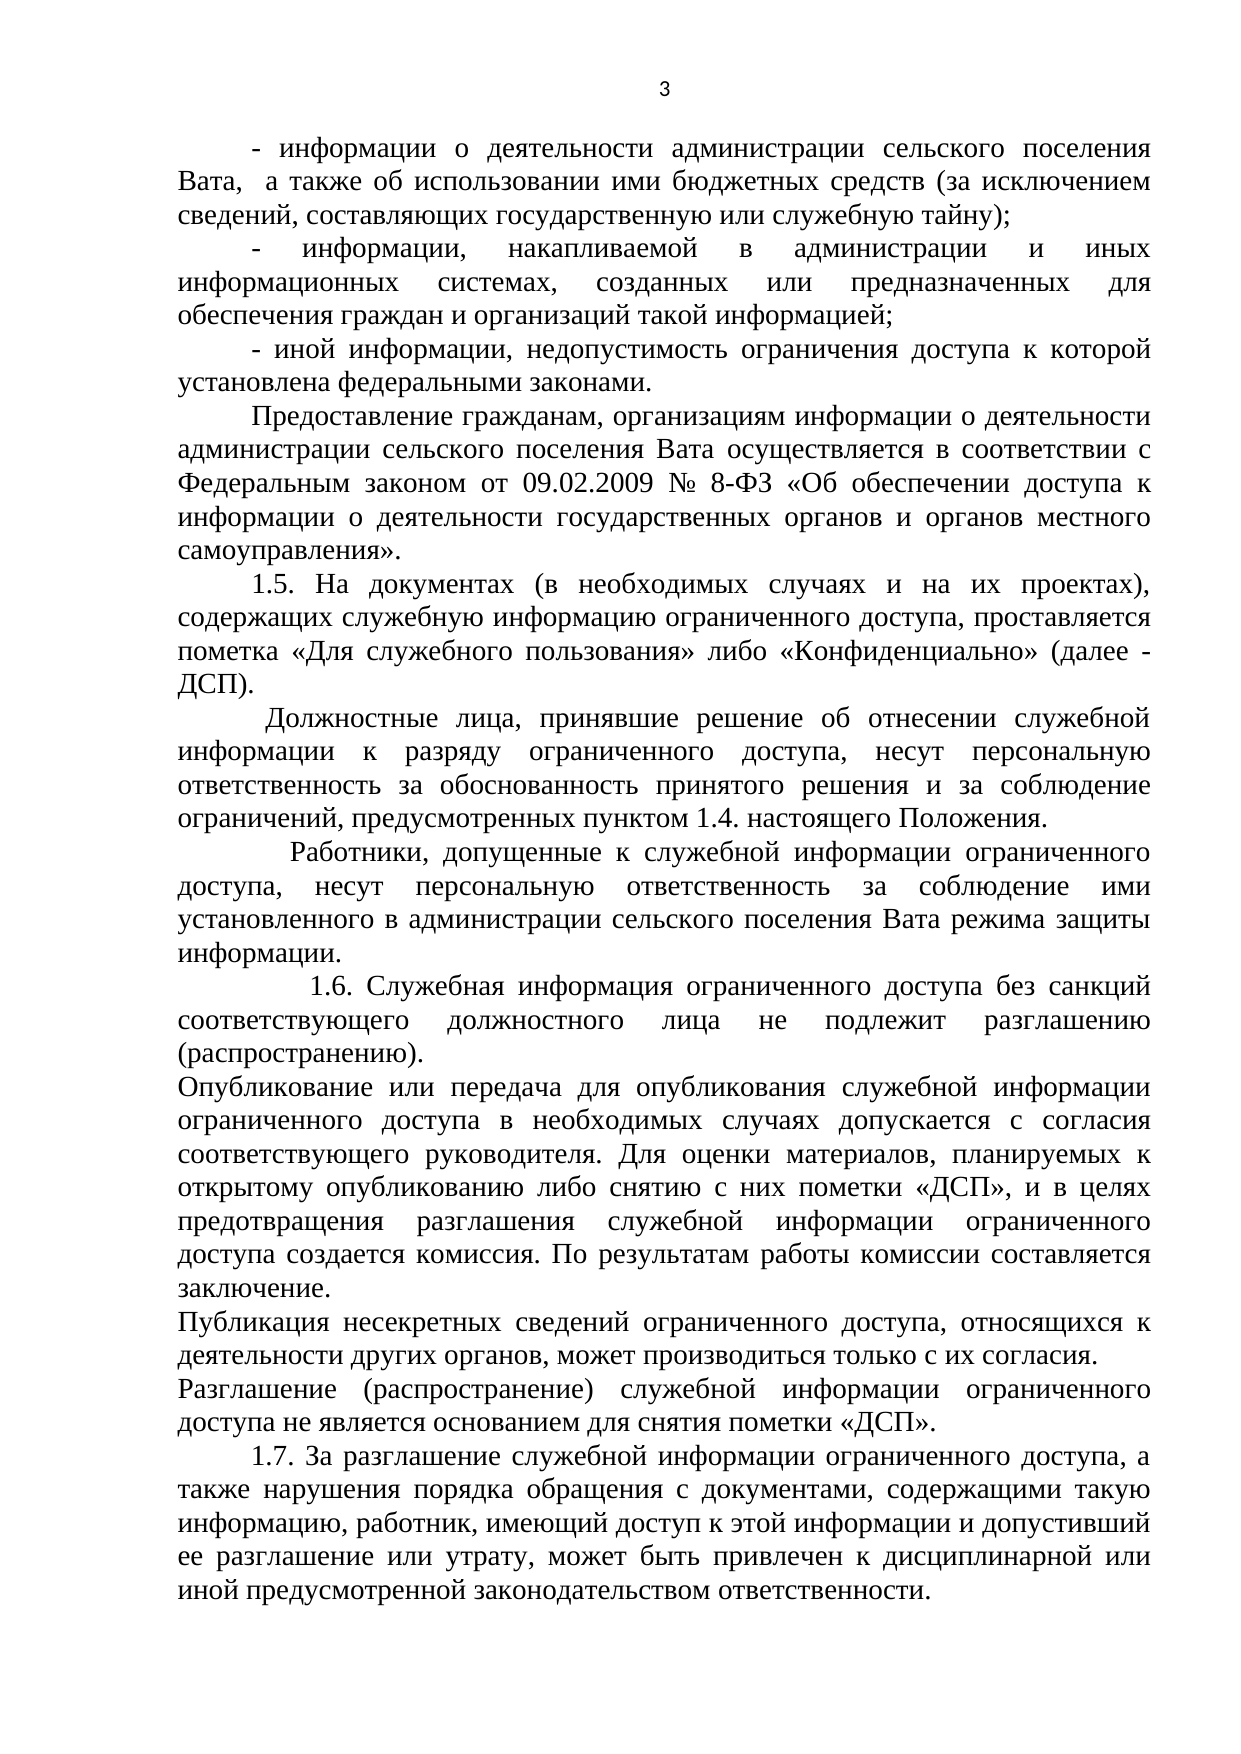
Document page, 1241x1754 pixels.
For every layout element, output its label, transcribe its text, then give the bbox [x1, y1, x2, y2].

text - иной информации, недопустимость ограничения доступа к которой установлена федеральными законами. [177, 331, 1152, 398]
text Должностные лица, принявшие решение об отнесении служебной информации к разряду ограниченного доступа, несут персональную ответственность за обоснованность принятого решения и за соблюдение ограничений, предусмотренных пунктом 1.4. настоящего Положения. [177, 700, 1152, 834]
text Опубликование или передача для опубликования служебной информации ограниченного доступа в необходимых случаях допускается с согласия соответствующего руководителя. Для оценки материалов, планируемых к открытому опубликованию либо снятию с них пометки «ДСП», и в целях предотвращения разглашения служебной информации ограниченного доступа создается комиссия. По результатам работы комиссии составляется заключение. [177, 1069, 1152, 1304]
text 1.6. Служебная информация ограниченного доступа без санкций соответствующего должностного лица не подлежит разглашению (распространению). [177, 968, 1152, 1069]
text Работники, допущенные к служебной информации ограниченного доступа, несут персональную ответственность за соблюдение ими установленного в администрации сельского поселения Вата режима защиты информации. [177, 834, 1152, 968]
text Разглашение (распространение) служебной информации ограниченного доступа не является основанием для снятия пометки «ДСП». [177, 1371, 1152, 1438]
text - информации о деятельности администрации сельского поселения Вата, а также об использовании ими бюджетных средств (за исключением сведений, составляющих государственную или служебную тайну); [177, 130, 1152, 230]
text 1.5. На документах (в необходимых случаях и на их проектах), содержащих служебную информацию ограниченного доступа, проставляется пометка «Для служебного пользования» либо «Конфиденциально» (далее - ДСП). [177, 566, 1152, 700]
text 1.7. За разглашение служебной информации ограниченного доступа, а также нарушения порядка обращения с документами, содержащими такую информацию, работник, имеющий доступ к этой информации и допустивший ее разглашение или утрату, может быть привлечен к дисциплинарной или иной предусмотренной законодательством ответственности. [177, 1438, 1152, 1606]
text Публикация несекретных сведений ограниченного доступа, относящихся к деятельности других органов, может производиться только с их согласия. [177, 1304, 1152, 1371]
text Предоставление гражданам, организациям информации о деятельности администрации сельского поселения Вата осуществляется в соответствии с Федеральным законом от 09.02.2009 № 8-ФЗ «Об обеспечении доступа к информации о деятельности государственных органов и органов местного самоуправления». [177, 398, 1152, 566]
text - информации, накапливаемой в администрации и иных информационных системах, созданных или предназначенных для обеспечения граждан и организаций такой информацией; [177, 230, 1152, 331]
